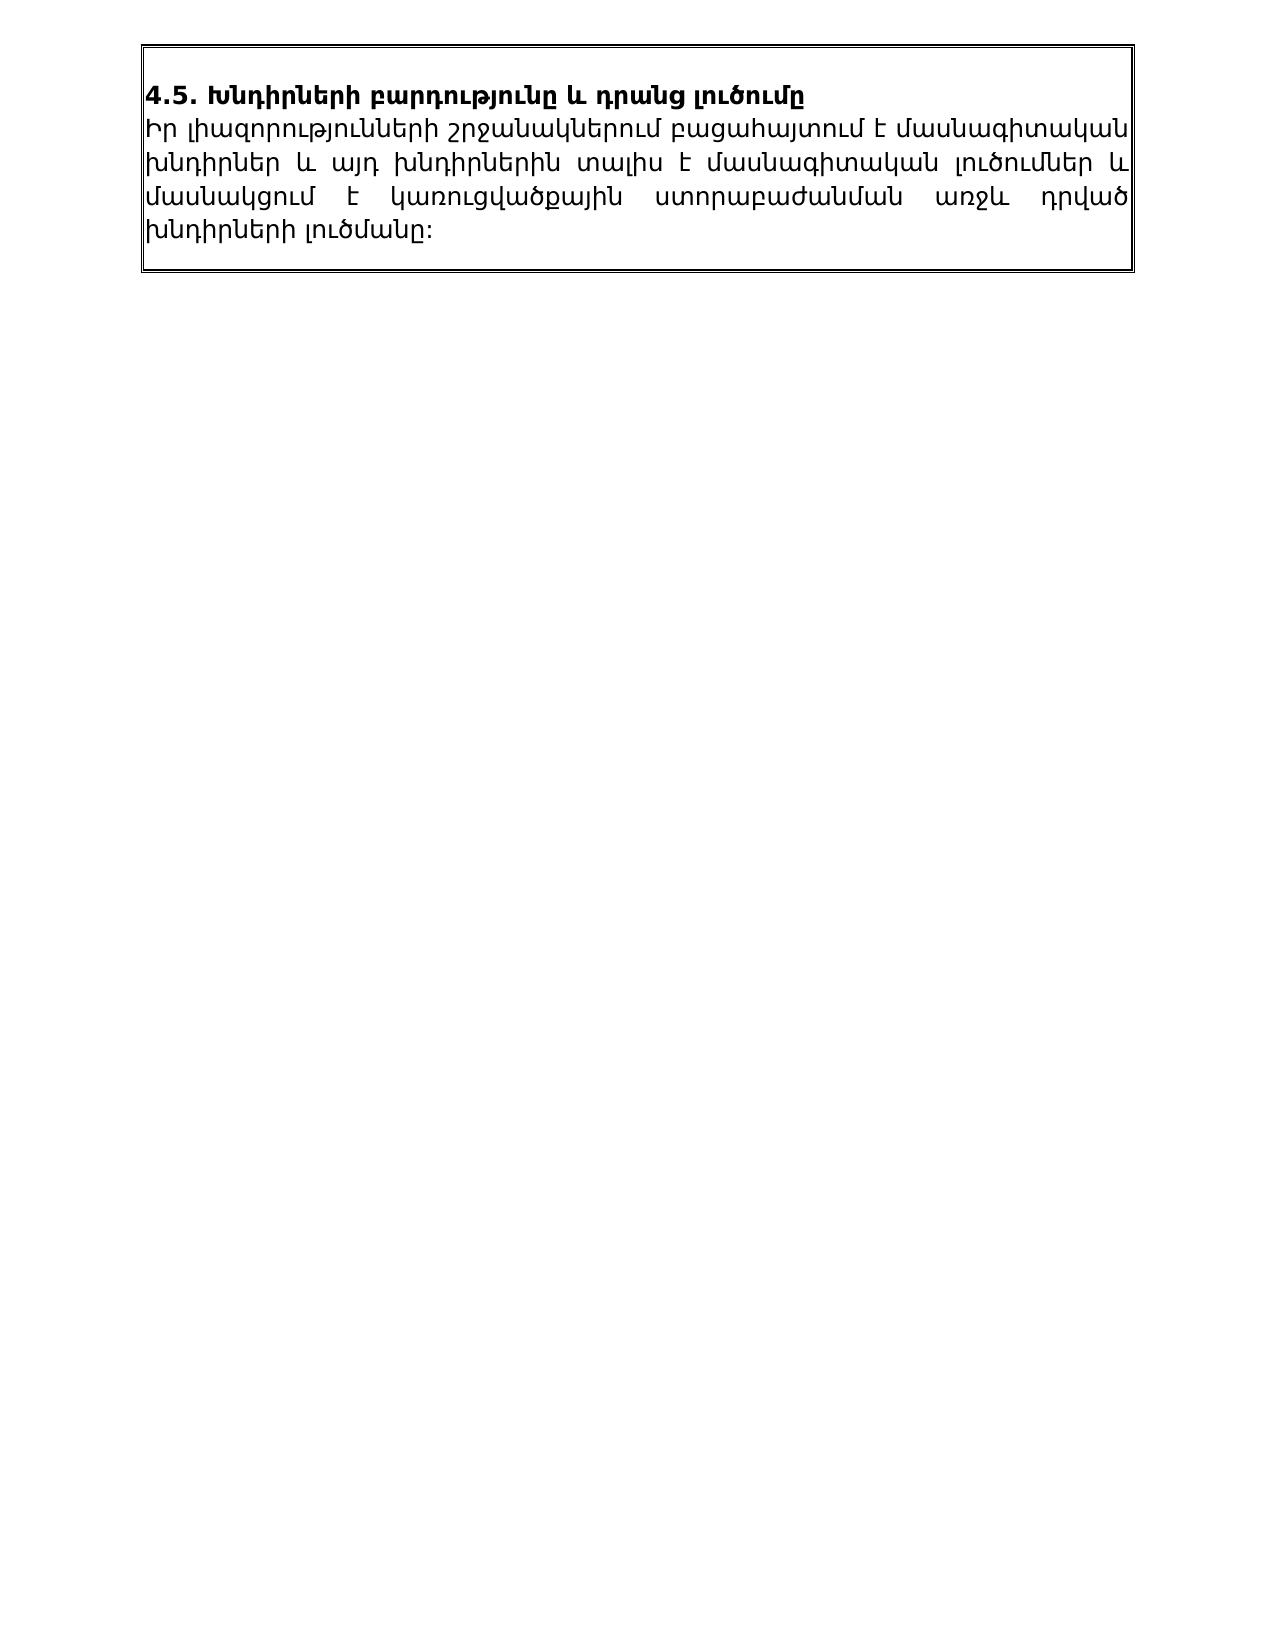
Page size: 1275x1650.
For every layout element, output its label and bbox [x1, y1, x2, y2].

table_cell [144, 48, 1131, 269]
